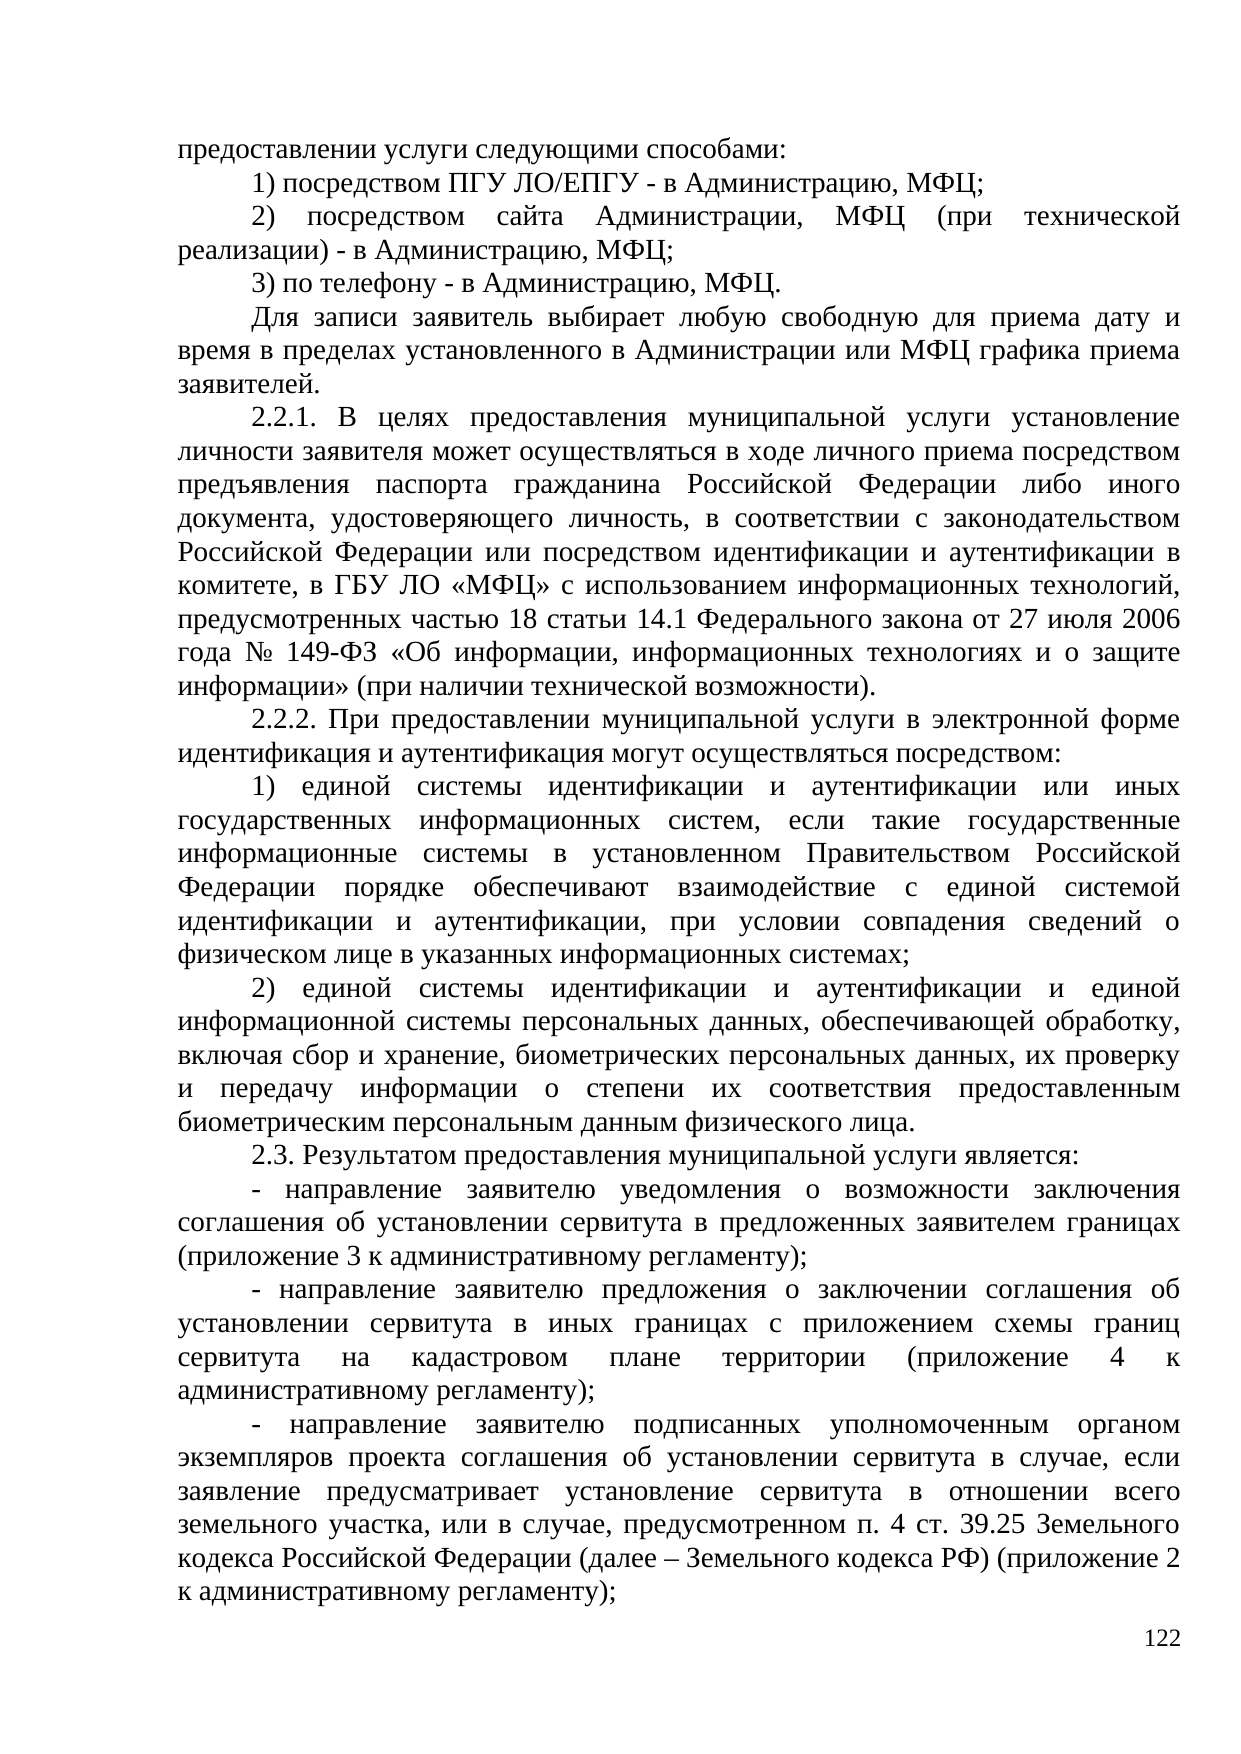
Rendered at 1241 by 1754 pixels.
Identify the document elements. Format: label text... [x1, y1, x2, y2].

text 2) единой системы идентификации и аутентификации и единой информационной системы персональных данных, обеспечивающей обработку, включая сбор и хранение, биометрических персональных данных, их проверку и передачу информации о степени их соответствия предоставленным биометрическим персональным данным физического лица. [177, 970, 1181, 1137]
text - направление заявителю предложения о заключении соглашения об установлении сервитута в иных границах с приложением схемы границ сервитута на кадастровом плане территории (приложение 4 к административному регламенту); [177, 1272, 1181, 1406]
text 3) по телефону - в Администрацию, МФЦ. [177, 265, 1181, 299]
text - направление заявителю подписанных уполномоченным органом экземпляров проекта соглашения об установлении сервитута в случае, если заявление предусматривает установление сервитута в отношении всего земельного участка, или в случае, предусмотренном п. 4 ст. 39.25 Земельного кодекса Российской Федерации (далее – Земельного кодекса РФ) (приложение 2 к административному регламенту); [177, 1406, 1181, 1607]
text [177, 131, 1181, 165]
text - направление заявителю уведомления о возможности заключения соглашения об установлении сервитута в предложенных заявителем границах (приложение 3 к административному регламенту); [177, 1171, 1181, 1272]
text Для записи заявитель выбирает любую свободную для приема дату и время в пределах установленного в Администрации или МФЦ графика приема заявителей. [177, 299, 1181, 399]
text 2) посредством сайта Администрации, МФЦ (при технической реализации) - в Администрацию, МФЦ; [177, 198, 1181, 265]
text 2.2.2. При предоставлении муниципальной услуги в электронной форме идентификация и аутентификация могут осуществляться посредством: [177, 701, 1181, 768]
text 2.3. Результатом предоставления муниципальной услуги является: [177, 1137, 1181, 1171]
text 1) единой системы идентификации и аутентификации или иных государственных информационных систем, если такие государственные информационные системы в установленном Правительством Российской Федерации порядке обеспечивают взаимодействие с единой системой идентификации и аутентификации, при условии совпадения сведений о физическом лице в указанных информационных системах; [177, 768, 1181, 970]
text 1) посредством ПГУ ЛО/ЕПГУ - в Администрацию, МФЦ; [177, 165, 1181, 198]
text 2.2.1. В целях предоставления муниципальной услуги установление личности заявителя может осуществляться в ходе личного приема посредством предъявления паспорта гражданина Российской Федерации либо иного документа, удостоверяющего личность, в соответствии с законодательством Российской Федерации или посредством идентификации и аутентификации в комитете, в ГБУ ЛО «МФЦ» с использованием информационных технологий, предусмотренных частью 18 статьи 14.1 Федерального закона от 27 июля 2006 года № 149-ФЗ «Об информации, информационных технологиях и о защите информации» (при наличии технической возможности). [177, 399, 1181, 701]
